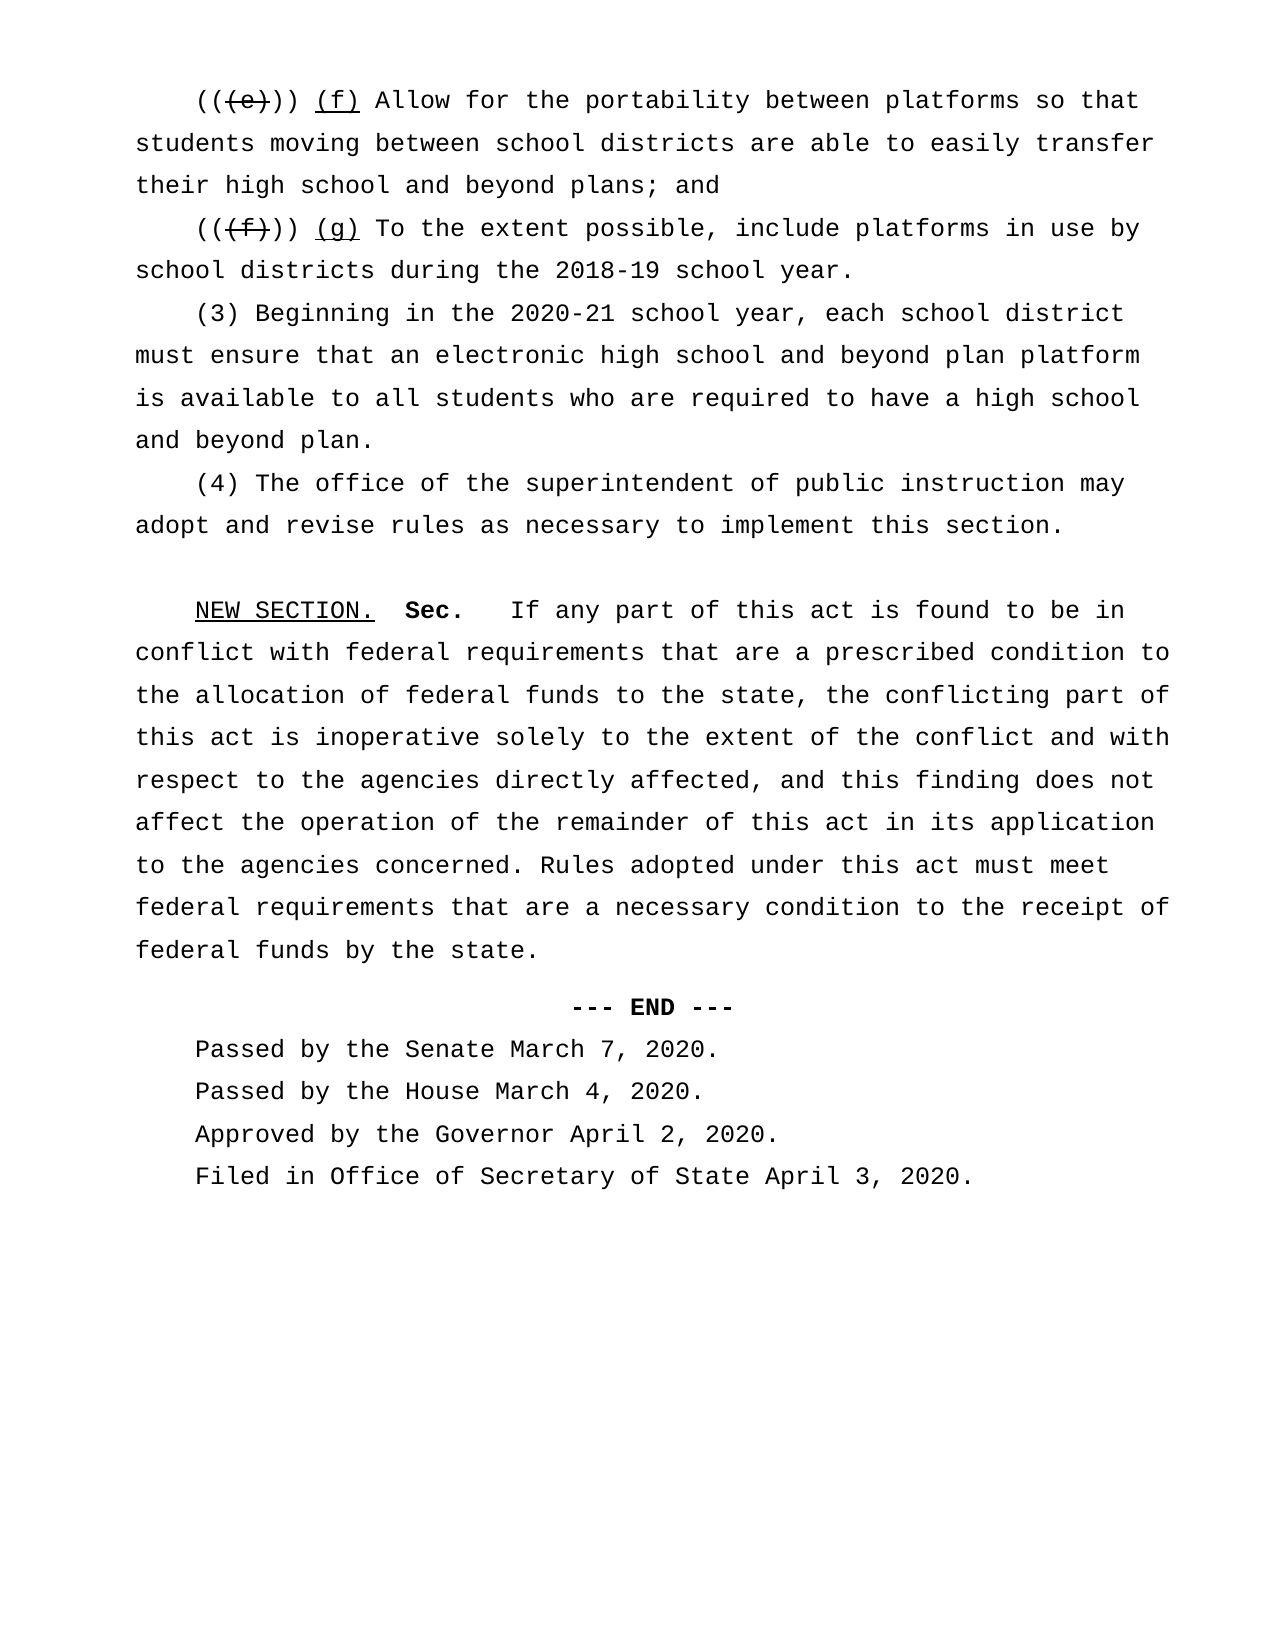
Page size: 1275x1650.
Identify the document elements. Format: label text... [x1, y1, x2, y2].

text Passed by the House March 4, 2020. [135, 1066, 1170, 1108]
text (((e))) (f) Allow for the portability between platforms so that students moving between school districts are able to easily transfer their high school and beyond plans; and [135, 75, 1170, 202]
text (3) Beginning in the 2020-21 school year, each school district must ensure that an electronic high school and beyond plan platform is available to all students who are required to have a high school and beyond plan. [135, 287, 1170, 457]
text Passed by the Senate March 7, 2020. [135, 1023, 1170, 1066]
text --- END --- [135, 995, 1170, 1023]
text (((f))) (g) To the extent possible, include platforms in use by school districts during the 2018-19 school year. [135, 202, 1170, 287]
text (4) The office of the superintendent of public instruction may adopt and revise rules as necessary to implement this section. [135, 457, 1170, 542]
text NEW SECTION. Sec. If any part of this act is found to be in conflict with federal requirements that are a prescribed condition to the allocation of federal funds to the state, the conflicting part of this act is inoperative solely to the extent of the conflict and with respect to the agencies directly affected, and this finding does not affect the operation of the remainder of this act in its application to the agencies concerned. Rules adopted under this act must meet federal requirements that are a necessary condition to the receipt of federal funds by the state. [135, 584, 1170, 967]
text Filed in Office of Secretary of State April 3, 2020. [135, 1151, 1170, 1193]
text Approved by the Governor April 2, 2020. [135, 1108, 1170, 1151]
